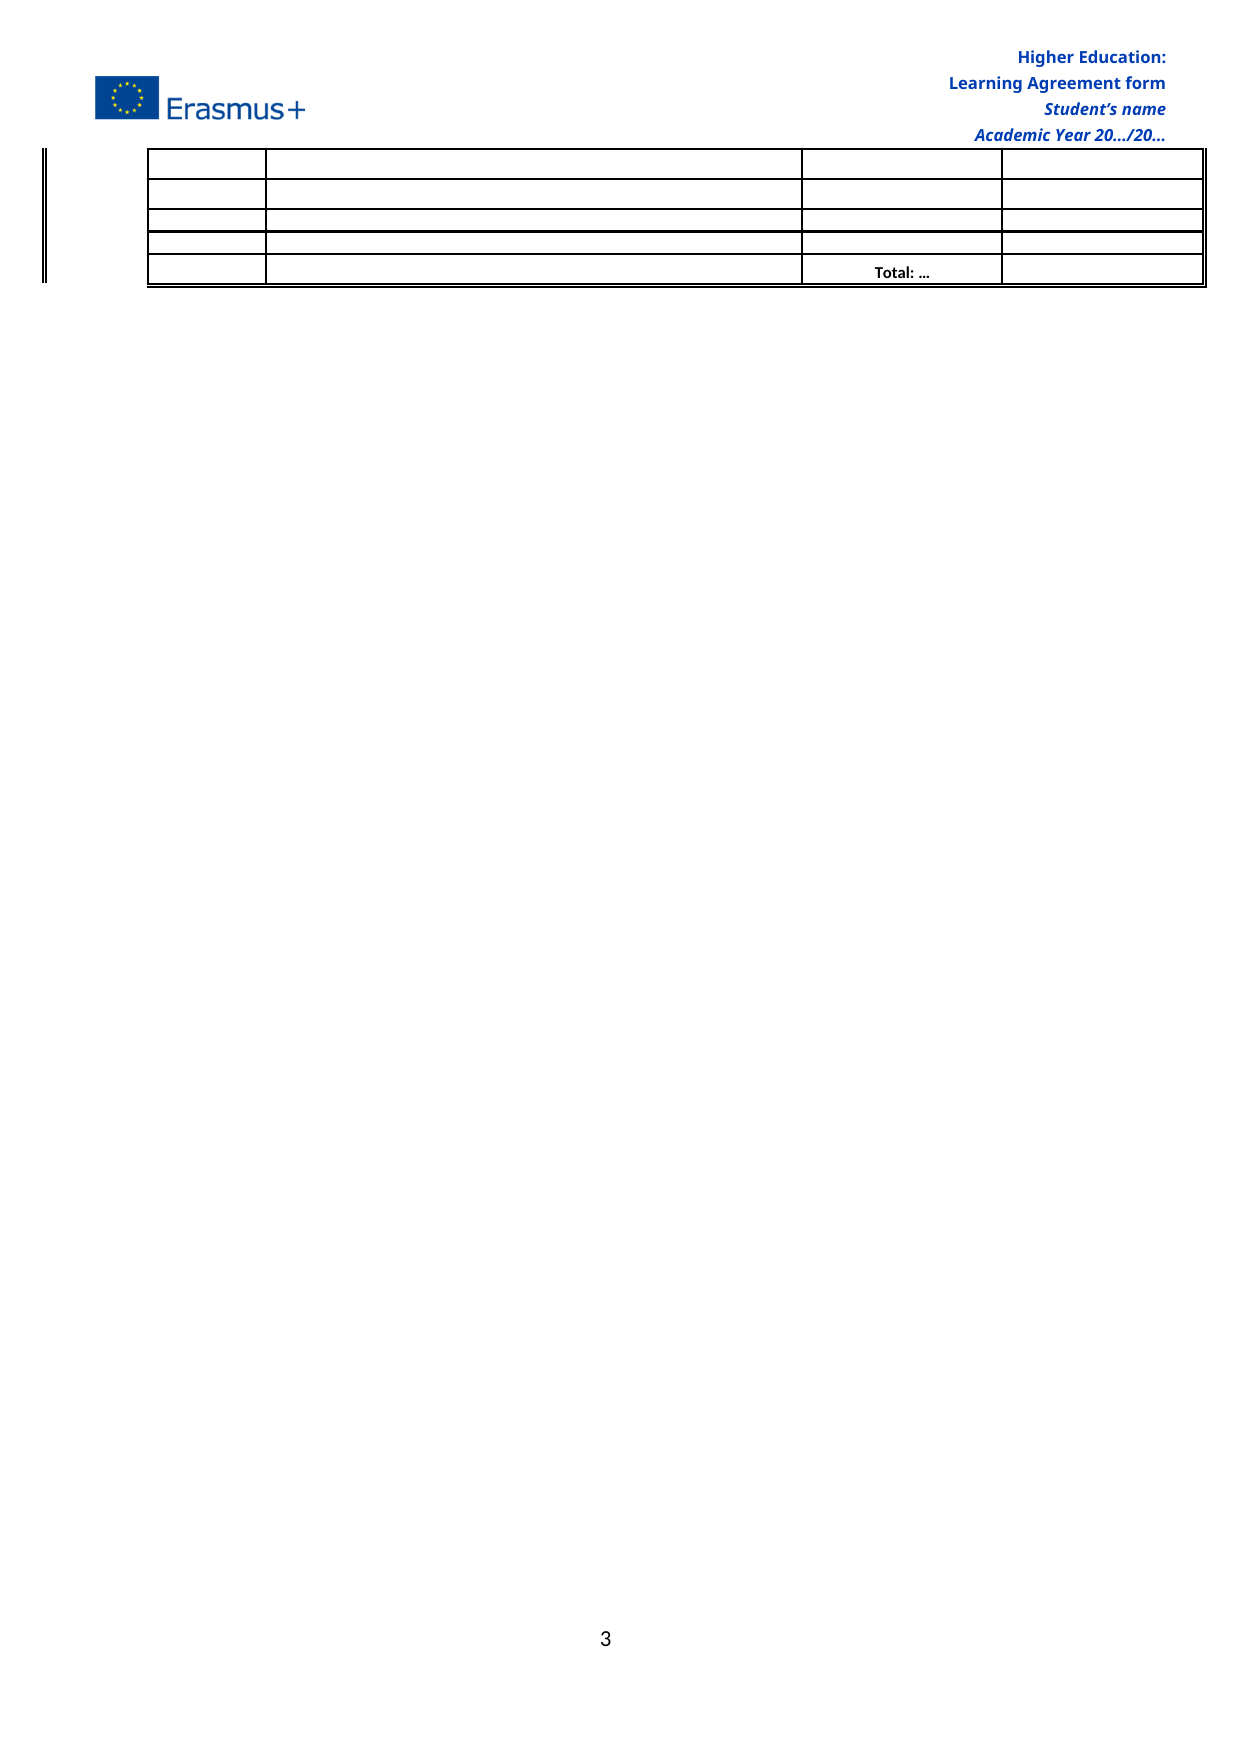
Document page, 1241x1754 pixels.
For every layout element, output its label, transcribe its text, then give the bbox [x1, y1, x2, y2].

table_cell [1003, 180, 1202, 208]
table_cell [803, 210, 1001, 230]
table_cell [1003, 150, 1202, 178]
table_cell [803, 150, 1001, 178]
table_cell [803, 180, 1001, 208]
table_cell [149, 180, 265, 208]
table_cell [267, 180, 801, 208]
table_cell [267, 150, 801, 178]
table_cell [149, 150, 265, 178]
table_cell [1003, 210, 1202, 230]
table_cell [267, 210, 801, 230]
table_cell [803, 233, 1001, 253]
table_cell [1003, 233, 1202, 253]
table_cell [149, 210, 265, 230]
table_cell [149, 233, 265, 253]
table_cell [267, 255, 801, 283]
table_cell [149, 255, 265, 283]
picture [95, 76, 306, 120]
table_cell [267, 233, 801, 253]
table_cell [1003, 255, 1202, 283]
table_cell Total: … [803, 255, 1001, 283]
